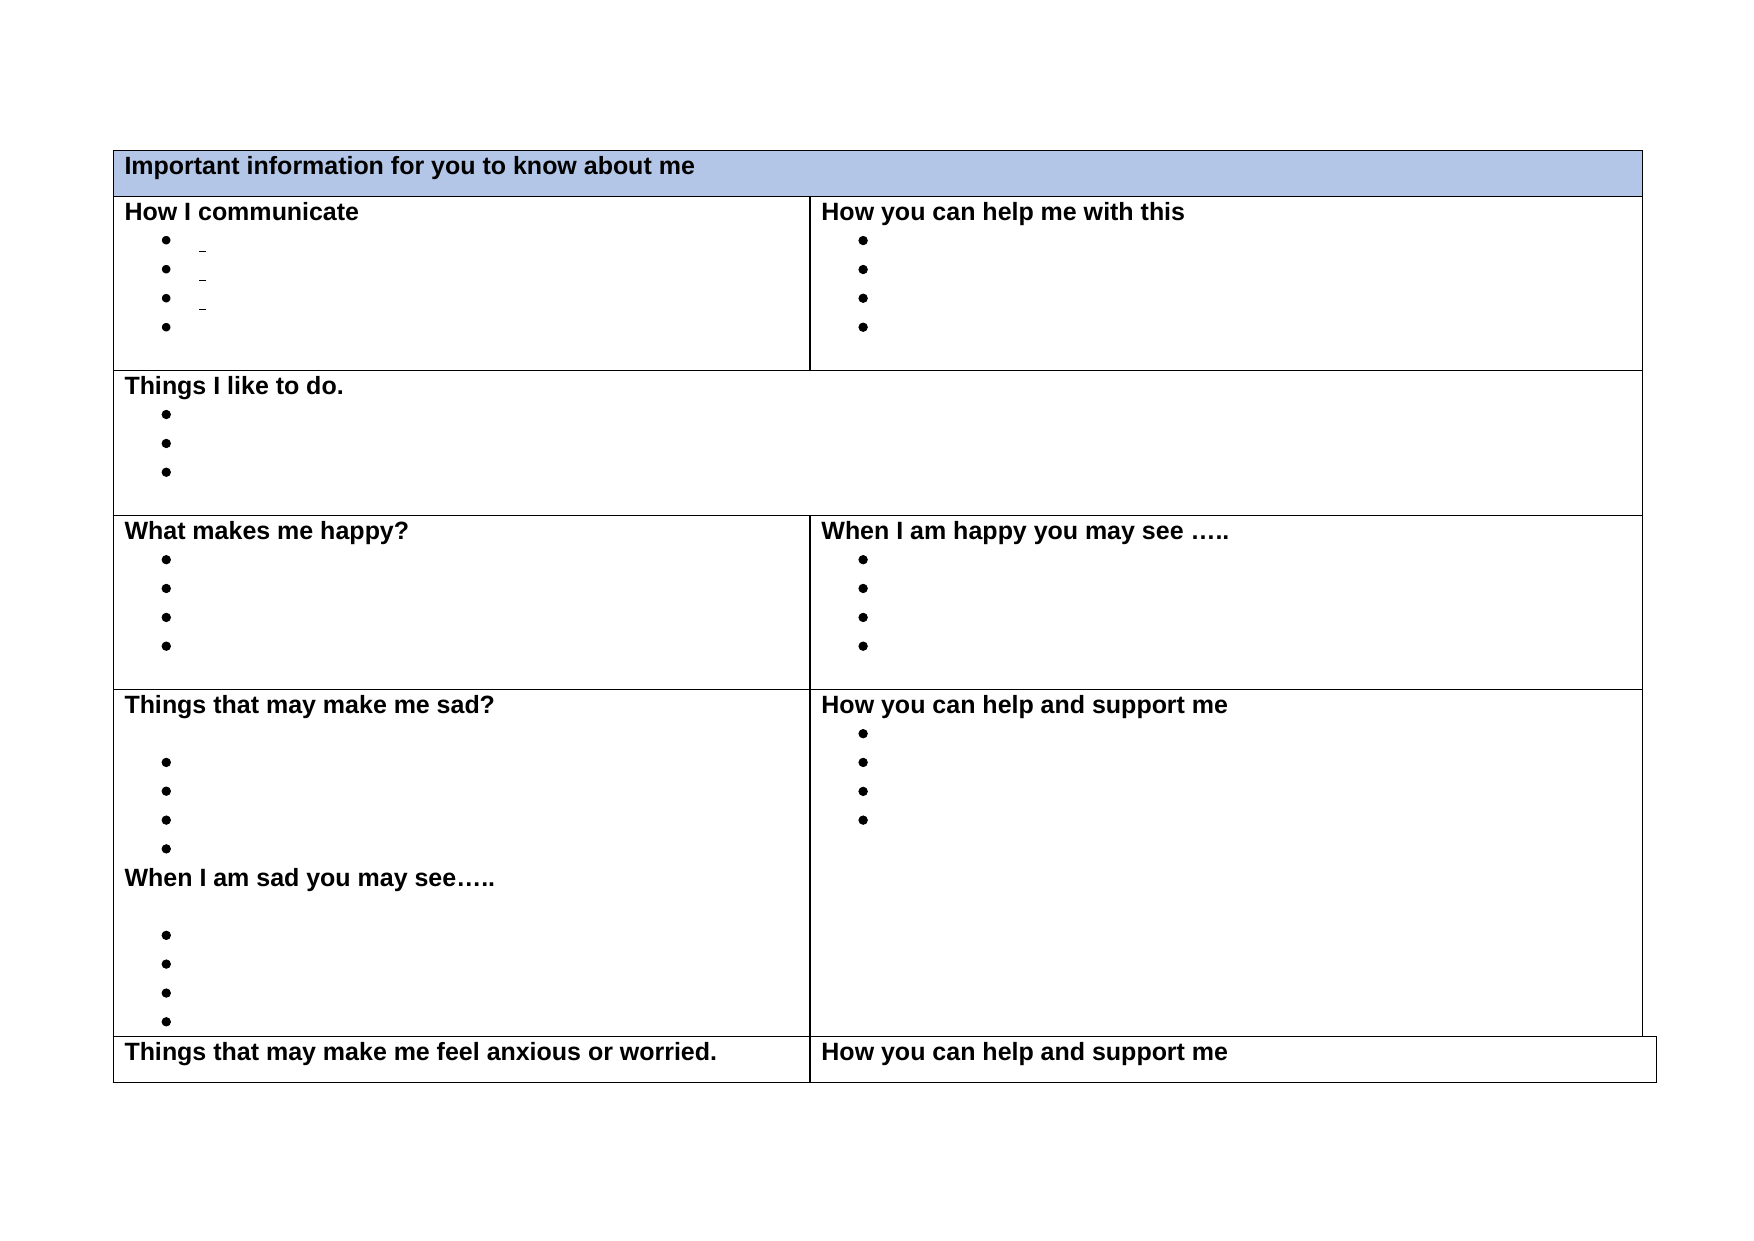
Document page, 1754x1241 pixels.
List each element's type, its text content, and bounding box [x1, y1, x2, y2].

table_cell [811, 1037, 1656, 1082]
table_cell What makes me happy? [114, 516, 809, 689]
table_cell Things I like to do. [114, 371, 1642, 515]
table_cell When I am happy you may see ….. [811, 516, 1642, 689]
table_cell How you can help me with this [811, 197, 1642, 370]
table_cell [114, 1037, 809, 1082]
table_cell How I communicate [114, 197, 809, 370]
table_cell Important information for you to know about me [114, 151, 1642, 196]
table_cell How you can help and support me [811, 690, 1642, 1036]
table_cell Things that may make me sad? When I am sad you may see….. [114, 690, 809, 1036]
